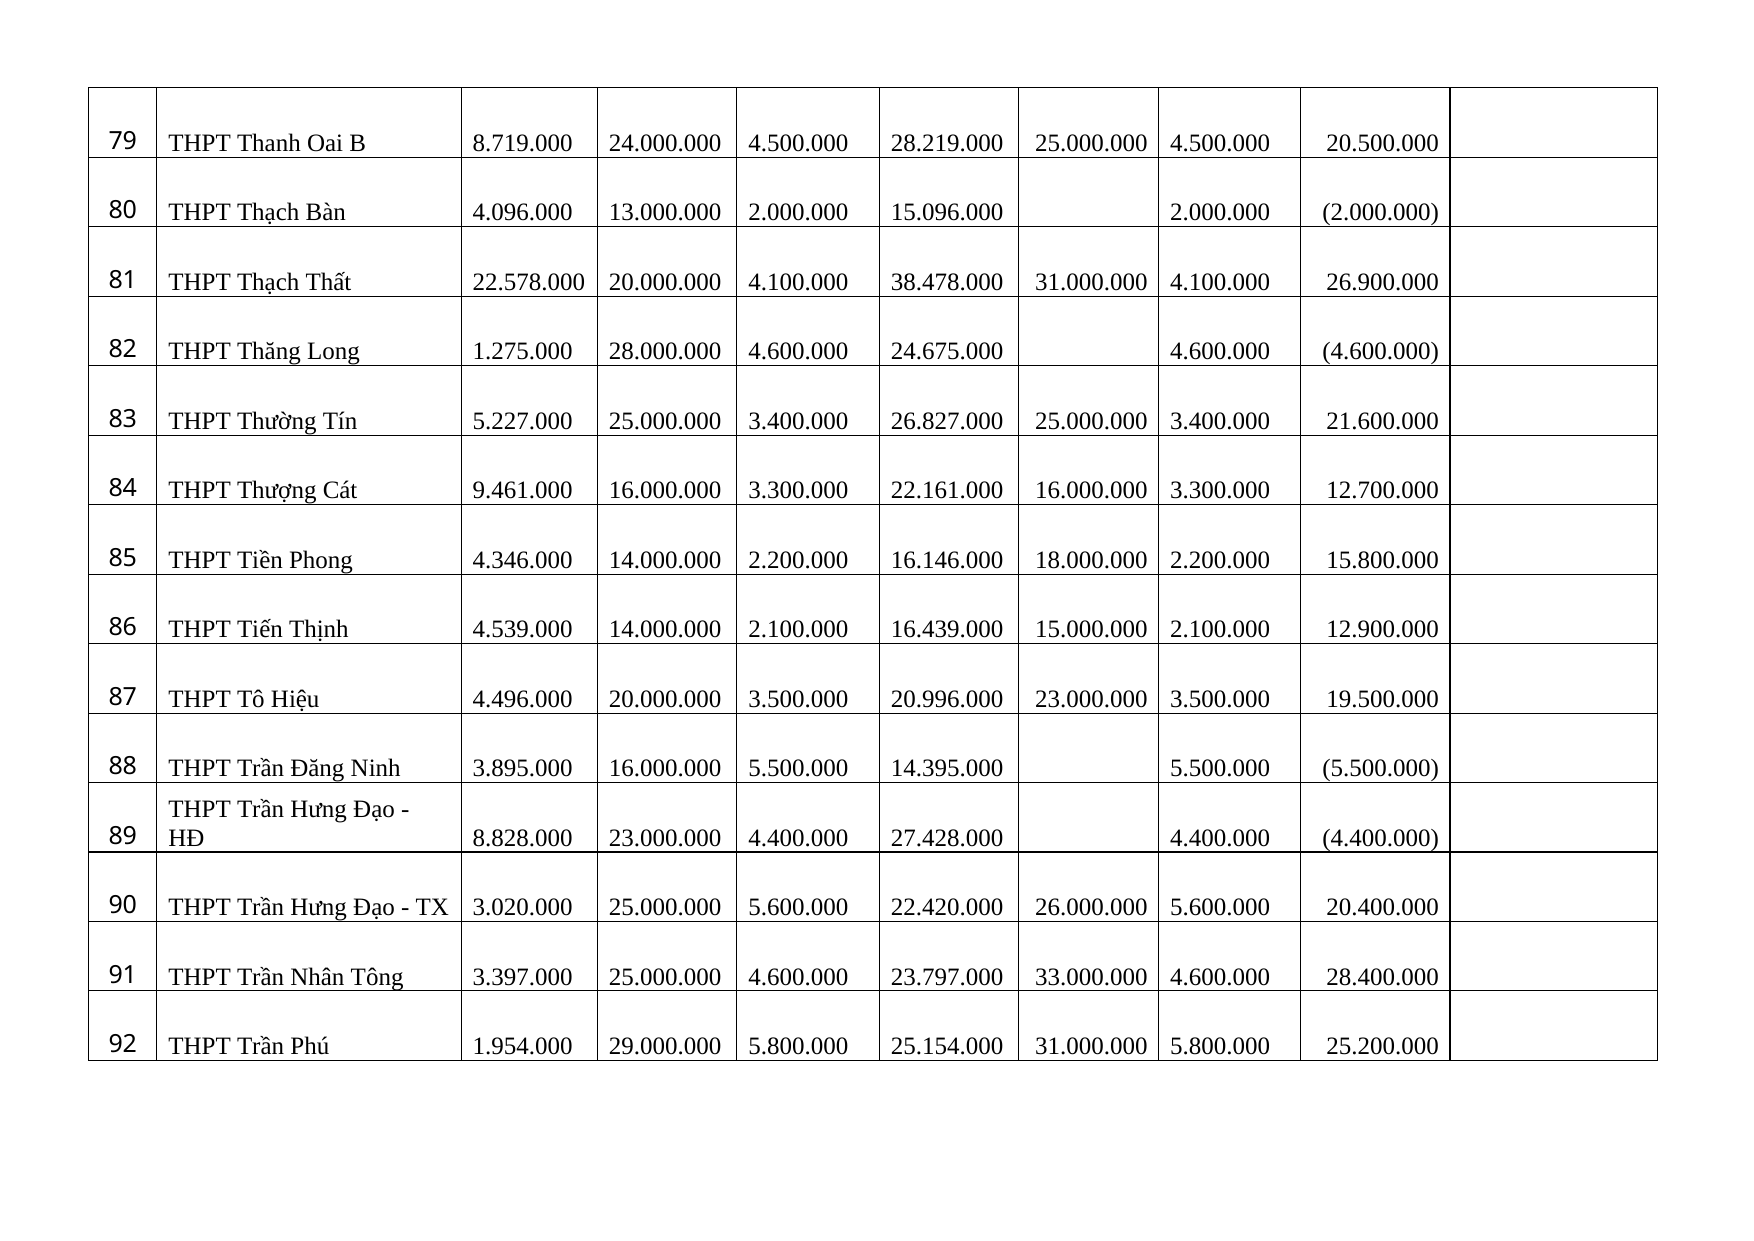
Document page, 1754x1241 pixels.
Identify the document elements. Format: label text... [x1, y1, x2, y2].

table_cell 4.600.000 [1159, 297, 1300, 365]
table_cell 12.900.000 [1301, 575, 1449, 643]
table_cell 14.000.000 [598, 505, 736, 573]
table_cell THPT Thanh Oai B [157, 88, 461, 157]
table_cell [1451, 505, 1657, 573]
table_cell THPT Trần Đăng Ninh [157, 714, 461, 782]
table_cell 25.000.000 [1019, 88, 1158, 157]
table_cell (2.000.000) [1301, 158, 1449, 226]
table_cell THPT Trần Nhân Tông [157, 922, 461, 990]
table_cell 4.400.000 [1159, 783, 1300, 851]
table_cell 24.675.000 [880, 297, 1018, 365]
table_cell 20.500.000 [1301, 88, 1449, 157]
table_cell 4.096.000 [462, 158, 597, 226]
table_cell 84 [89, 436, 156, 504]
table_cell 9.461.000 [462, 436, 597, 504]
table_cell 82 [89, 297, 156, 365]
table_cell 13.000.000 [598, 158, 736, 226]
table_cell 20.996.000 [880, 644, 1018, 712]
table_cell 25.000.000 [598, 922, 736, 990]
table_cell 38.478.000 [880, 227, 1018, 296]
table_cell THPT Thăng Long [157, 297, 461, 365]
table_cell 86 [89, 575, 156, 643]
table_cell 16.000.000 [598, 436, 736, 504]
table_cell 20.000.000 [598, 227, 736, 296]
table_cell 4.346.000 [462, 505, 597, 573]
table_cell 14.000.000 [598, 575, 736, 643]
table_cell 5.500.000 [737, 714, 879, 782]
table_cell 2.000.000 [1159, 158, 1300, 226]
table_cell 33.000.000 [1019, 922, 1158, 990]
table_cell THPT Thạch Thất [157, 227, 461, 296]
table_cell 23.797.000 [880, 922, 1018, 990]
table_cell 3.500.000 [737, 644, 879, 712]
table_cell THPT Tiến Thịnh [157, 575, 461, 643]
table_cell 26.827.000 [880, 366, 1018, 434]
table_cell 20.000.000 [598, 644, 736, 712]
table_cell 3.895.000 [462, 714, 597, 782]
table_cell 16.000.000 [1019, 436, 1158, 504]
table_cell THPT Tô Hiệu [157, 644, 461, 712]
table_cell 5.500.000 [1159, 714, 1300, 782]
table_cell 4.600.000 [1159, 922, 1300, 990]
table_cell [1451, 853, 1657, 921]
table_cell [1451, 158, 1657, 226]
table_cell 8.828.000 [462, 783, 597, 851]
table_cell 21.600.000 [1301, 366, 1449, 434]
table_cell 20.400.000 [1301, 853, 1449, 921]
table_cell 28.219.000 [880, 88, 1018, 157]
table_cell (4.600.000) [1301, 297, 1449, 365]
table_cell [1019, 714, 1158, 782]
table_cell 16.439.000 [880, 575, 1018, 643]
table_cell 15.096.000 [880, 158, 1018, 226]
table_cell 89 [89, 783, 156, 851]
table_cell 28.400.000 [1301, 922, 1449, 990]
table_cell 1.954.000 [462, 991, 597, 1060]
table_cell 3.400.000 [1159, 366, 1300, 434]
table_cell 4.400.000 [737, 783, 879, 851]
table_cell 87 [89, 644, 156, 712]
table_cell [1019, 158, 1158, 226]
table_cell 29.000.000 [598, 991, 736, 1060]
table_cell 4.600.000 [737, 922, 879, 990]
table_cell 2.100.000 [737, 575, 879, 643]
table_cell [1019, 783, 1158, 851]
table_cell 5.227.000 [462, 366, 597, 434]
table_cell 19.500.000 [1301, 644, 1449, 712]
table_cell 5.600.000 [737, 853, 879, 921]
table_cell [1451, 436, 1657, 504]
table_cell 16.000.000 [598, 714, 736, 782]
table_cell 2.000.000 [737, 158, 879, 226]
table_cell 85 [89, 505, 156, 573]
table_cell 26.900.000 [1301, 227, 1449, 296]
table_cell 80 [89, 158, 156, 226]
table_cell [1451, 575, 1657, 643]
table_cell 22.161.000 [880, 436, 1018, 504]
table_cell 25.000.000 [598, 366, 736, 434]
table_cell 81 [89, 227, 156, 296]
table_cell THPT Tiền Phong [157, 505, 461, 573]
table_cell 2.200.000 [737, 505, 879, 573]
table_cell 16.146.000 [880, 505, 1018, 573]
table_cell 24.000.000 [598, 88, 736, 157]
table_cell 4.500.000 [737, 88, 879, 157]
table_cell 31.000.000 [1019, 991, 1158, 1060]
table_cell [1451, 227, 1657, 296]
table_cell 25.000.000 [598, 853, 736, 921]
table_cell THPT Thượng Cát [157, 436, 461, 504]
table_cell [1451, 714, 1657, 782]
table_cell 4.496.000 [462, 644, 597, 712]
table_cell 92 [89, 991, 156, 1060]
table_cell 31.000.000 [1019, 227, 1158, 296]
table_cell 3.020.000 [462, 853, 597, 921]
table_cell 25.000.000 [1019, 366, 1158, 434]
table_cell (4.400.000) [1301, 783, 1449, 851]
table_cell 79 [89, 88, 156, 157]
table_cell 23.000.000 [1019, 644, 1158, 712]
table_cell [1451, 783, 1657, 851]
table_cell 12.700.000 [1301, 436, 1449, 504]
table_cell 4.100.000 [737, 227, 879, 296]
table_cell 28.000.000 [598, 297, 736, 365]
table_cell 2.100.000 [1159, 575, 1300, 643]
table_cell 1.275.000 [462, 297, 597, 365]
table_cell 27.428.000 [880, 783, 1018, 851]
table_cell 18.000.000 [1019, 505, 1158, 573]
table_cell THPT Trần Phú [157, 991, 461, 1060]
table_cell 3.397.000 [462, 922, 597, 990]
table_cell (5.500.000) [1301, 714, 1449, 782]
table_cell THPT Thường Tín [157, 366, 461, 434]
table_cell 5.800.000 [737, 991, 879, 1060]
table_cell 3.300.000 [737, 436, 879, 504]
table_cell 5.800.000 [1159, 991, 1300, 1060]
table_cell THPT Trần Hưng Đạo - HĐ [157, 783, 461, 851]
table_cell [1451, 297, 1657, 365]
table_cell [1451, 922, 1657, 990]
table_cell 23.000.000 [598, 783, 736, 851]
table_cell 90 [89, 853, 156, 921]
table_cell [1451, 366, 1657, 434]
table_cell 4.100.000 [1159, 227, 1300, 296]
table_cell 88 [89, 714, 156, 782]
table_cell 91 [89, 922, 156, 990]
table_cell 2.200.000 [1159, 505, 1300, 573]
table_cell 22.420.000 [880, 853, 1018, 921]
table_cell 26.000.000 [1019, 853, 1158, 921]
table_cell 8.719.000 [462, 88, 597, 157]
table_cell 22.578.000 [462, 227, 597, 296]
table_cell 3.500.000 [1159, 644, 1300, 712]
table_cell 25.200.000 [1301, 991, 1449, 1060]
table_cell [1019, 297, 1158, 365]
table_cell 3.300.000 [1159, 436, 1300, 504]
table_cell 4.539.000 [462, 575, 597, 643]
table_cell [1451, 991, 1657, 1060]
table_cell 83 [89, 366, 156, 434]
table_cell 14.395.000 [880, 714, 1018, 782]
table_cell 3.400.000 [737, 366, 879, 434]
table_cell [1451, 88, 1657, 157]
table_cell 15.800.000 [1301, 505, 1449, 573]
table_cell THPT Trần Hưng Đạo - TX [157, 853, 461, 921]
table_cell [1451, 644, 1657, 712]
table_cell 15.000.000 [1019, 575, 1158, 643]
table_cell 4.600.000 [737, 297, 879, 365]
table_cell THPT Thạch Bàn [157, 158, 461, 226]
table_cell 5.600.000 [1159, 853, 1300, 921]
table_cell 4.500.000 [1159, 88, 1300, 157]
table_cell 25.154.000 [880, 991, 1018, 1060]
